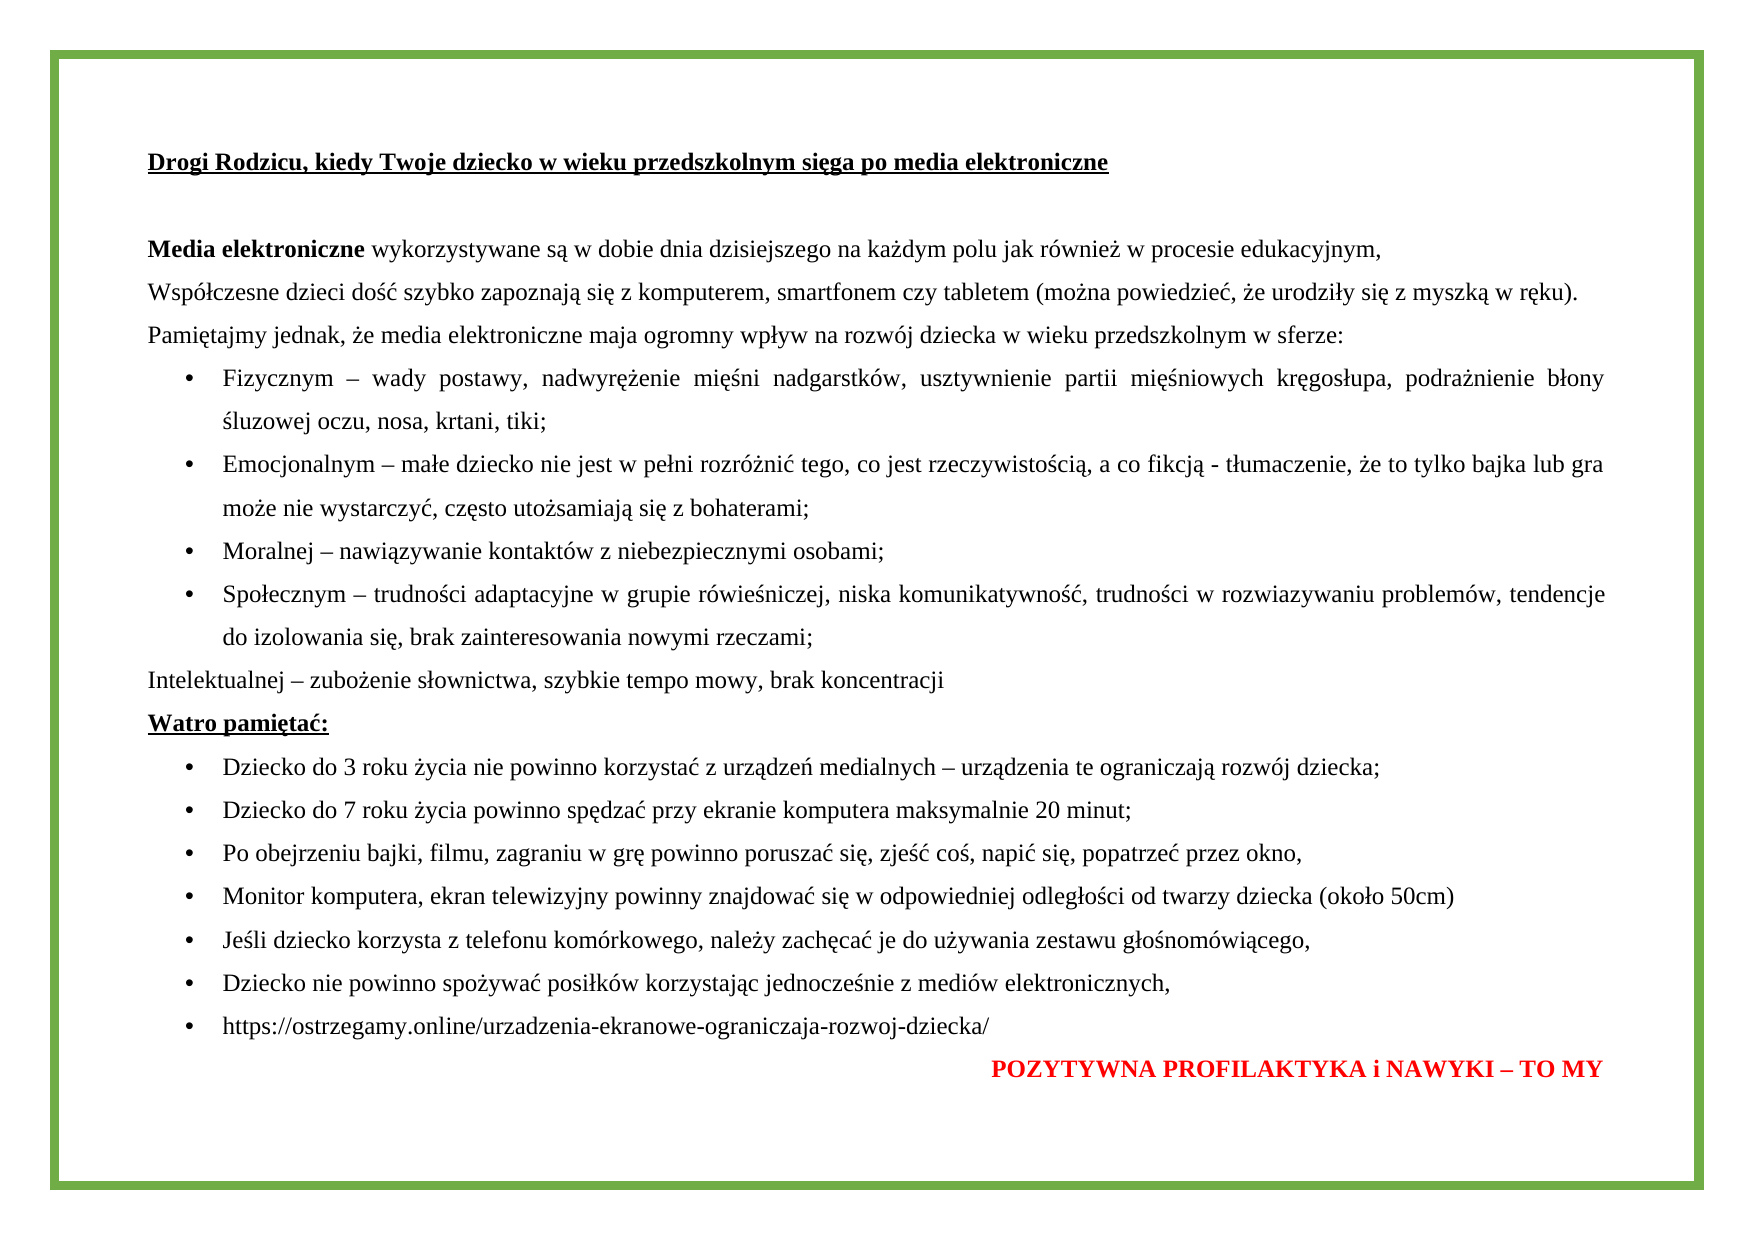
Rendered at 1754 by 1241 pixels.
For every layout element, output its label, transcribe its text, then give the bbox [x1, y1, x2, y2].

text Intelektualnej – zubożenie słownictwa, szybkie tempo mowy, brak koncentracji [147, 665, 1606, 694]
text Media elektroniczne wykorzystywane są w dobie dnia dzisiejszego na każdym polu jak również w procesie edukacyjnym, [147, 234, 1606, 262]
list Dziecko nie powinno spożywać posiłków korzystając jednocześnie z mediów elektronicznych, [185, 968, 1606, 997]
text Pamiętajmy jednak, że media elektroniczne maja ogromny wpływ na rozwój dziecka w wieku przedszkolnym w sferze: [147, 320, 1606, 349]
text Współczesne dzieci dość szybko zapoznają się z komputerem, smartfonem czy tabletem (można powiedzieć, że urodziły się z myszką w ręku). [147, 277, 1606, 306]
list Dziecko do 3 roku życia nie powinno korzystać z urządzeń medialnych – urządzenia te ograniczają rozwój dziecka; [185, 752, 1606, 781]
list Po obejrzeniu bajki, filmu, zagraniu w grę powinno poruszać się, zjeść coś, napić się, popatrzeć przez okno, [185, 838, 1606, 867]
list Monitor komputera, ekran telewizyjny powinny znajdować się w odpowiedniej odległości od twarzy dziecka (około 50cm) [185, 881, 1606, 910]
text Watro pamiętać: [147, 708, 1606, 737]
list Społecznym – trudności adaptacyjne w grupie rówieśniczej, niska komunikatywność, trudności w rozwiazywaniu problemów, tendencje do izolowania się, brak zainteresowania nowymi rzeczami; [185, 579, 1606, 651]
list Jeśli dziecko korzysta z telefonu komórkowego, należy zachęcać je do używania zestawu głośnomówiącego, [185, 924, 1606, 953]
list Moralnej – nawiązywanie kontaktów z niebezpiecznymi osobami; [185, 536, 1606, 565]
text Drogi Rodzicu, kiedy Twoje dziecko w wieku przedszkolnym sięga po media elektroniczne [147, 147, 1606, 176]
list Emocjonalnym – małe dziecko nie jest w pełni rozróżnić tego, co jest rzeczywistością, a co fikcją - tłumaczenie, że to tylko bajka lub gra może nie wystarczyć, często utożsamiają się z bohaterami; [185, 449, 1606, 521]
list Fizycznym – wady postawy, nadwyrężenie mięśni nadgarstków, usztywnienie partii mięśniowych kręgosłupa, podrażnienie błony śluzowej oczu, nosa, krtani, tiki; [185, 363, 1606, 435]
text POZYTYWNA PROFILAKTYKA i NAWYKI – TO MY [147, 1054, 1606, 1083]
list Dziecko do 7 roku życia powinno spędzać przy ekranie komputera maksymalnie 20 minut; [185, 795, 1606, 824]
list https://ostrzegamy.online/urzadzenia-ekranowe-ograniczaja-rozwoj-dziecka/ [185, 1011, 1606, 1040]
